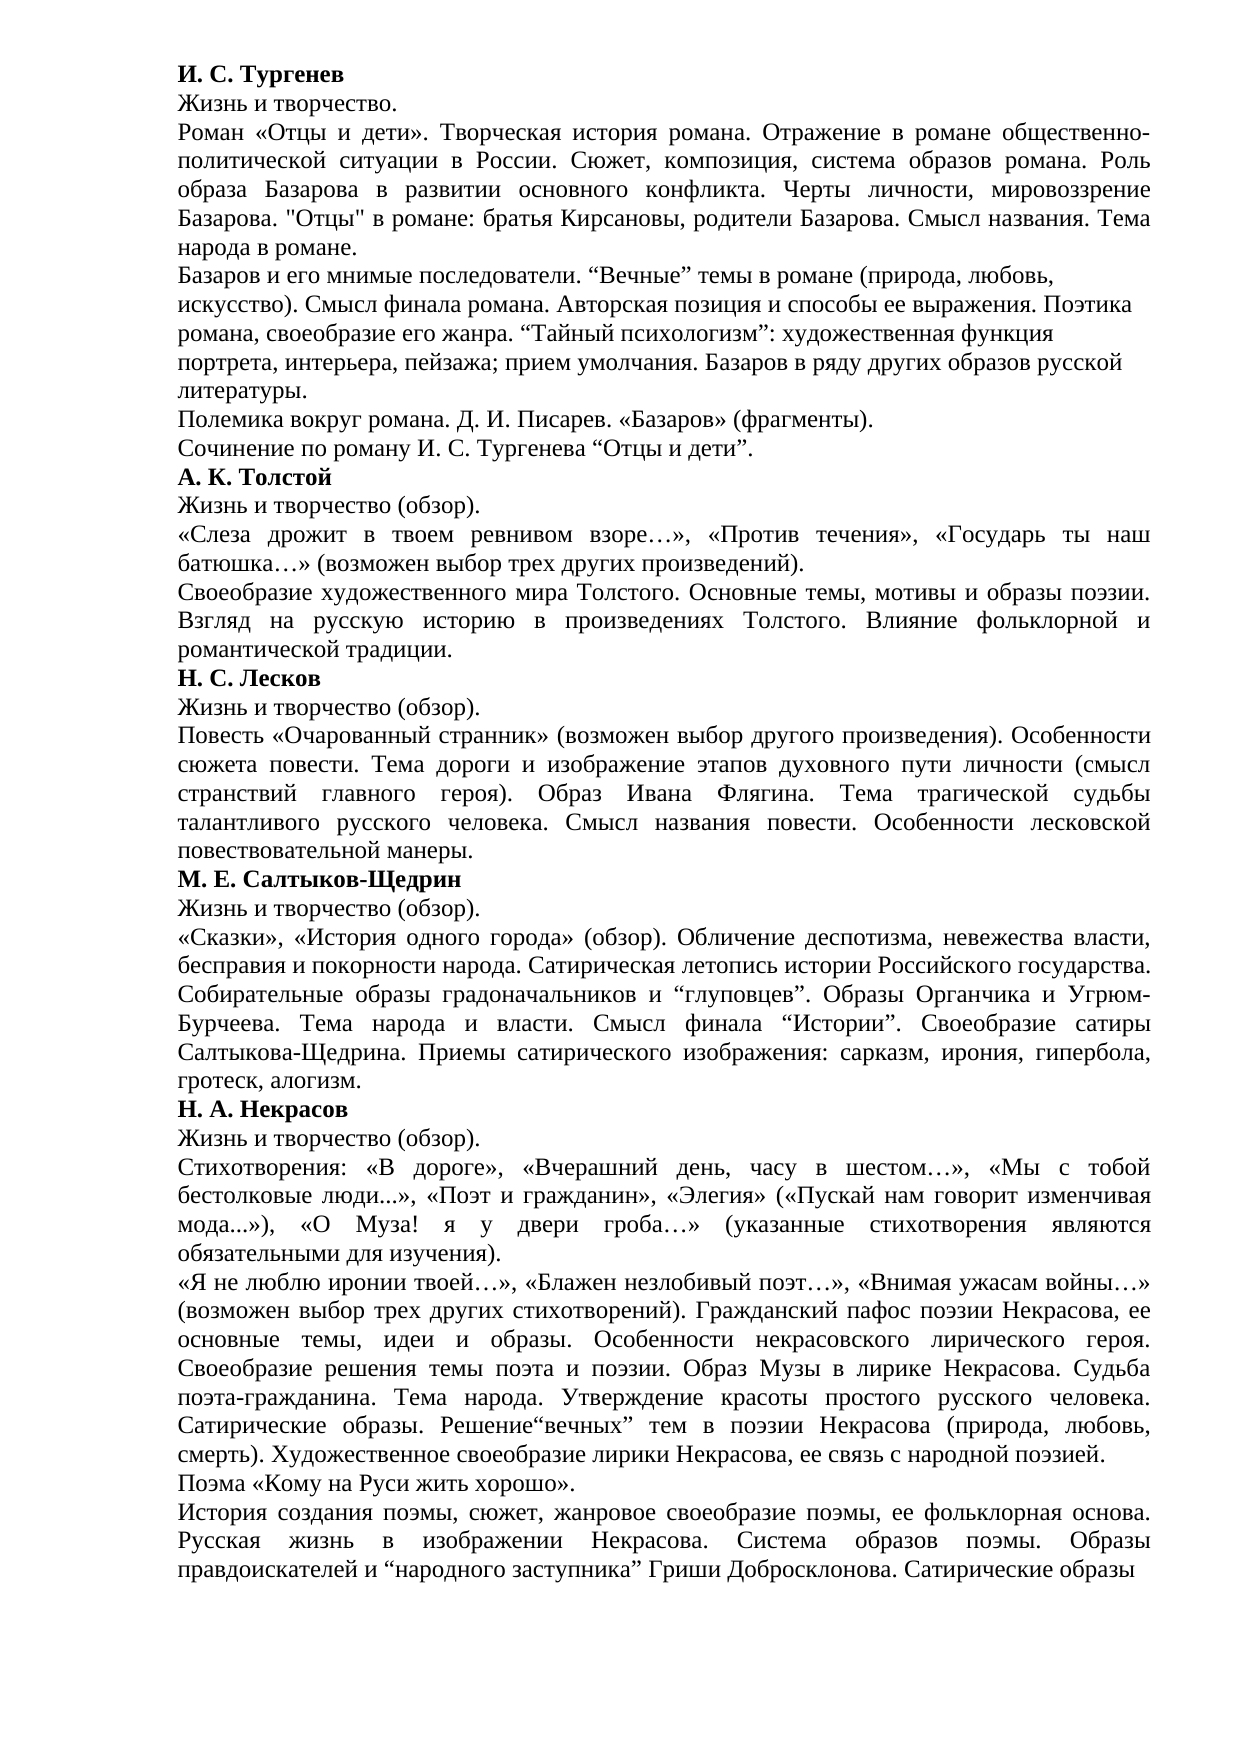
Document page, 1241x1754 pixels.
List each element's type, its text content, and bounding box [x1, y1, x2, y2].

text Своеобразие художественного мира Толстого. Основные темы, мотивы и образы поэзии. Взгляд на русскую историю в произведениях Толстого. Влияние фольклорной и романтической традиции. [177, 577, 1152, 663]
text «Я не люблю иронии твоей…», «Блажен незлобивый поэт…», «Внимая ужасам войны…» (возможен выбор трех других стихотворений). Гражданский пафос поэзии Некрасова, ее основные темы, идеи и образы. Особенности некрасовского лирического героя. Своеобразие решения темы поэта и поэзии. Образ Музы в лирике Некрасова. Судьба поэта-гражданина. Тема народа. Утверждение красоты простого русского человека. Сатирические образы. Решение“вечных” тем в поэзии Некрасова (природа, любовь, смерть). Художественное своеобразие лирики Некрасова, ее связь с народной поэзией. [177, 1267, 1152, 1468]
text Жизнь и творчество (обзор). [177, 692, 1152, 720]
text Н. А. Некрасов [177, 1094, 1152, 1123]
text М. Е. Салтыков-Щедрин [177, 864, 1152, 893]
text Жизнь и творчество (обзор). [177, 490, 1152, 519]
text Полемика вокруг романа. Д. И. Писарев. «Базаров» (фрагменты). [177, 404, 1152, 433]
text Жизнь и творчество (обзор). [177, 1123, 1152, 1152]
text романа, своеобразие его жанра. “Тайный психологизм”: художественная функция [177, 318, 1152, 347]
text Н. С. Лесков [177, 663, 1152, 692]
text Стихотворения: «В дороге», «Вчерашний день, часу в шестом…», «Мы с тобой бестолковые люди...», «Поэт и гражданин», «Элегия» («Пускай нам говорит изменчивая мода...»), «О Муза! я у двери гроба…» (указанные стихотворения являются обязательными для изучения). [177, 1152, 1152, 1267]
text искусство). Смысл финала романа. Авторская позиция и способы ее выражения. Поэтика [177, 289, 1152, 318]
text литературы. [177, 375, 1152, 404]
text Повесть «Очарованный странник» (возможен выбор другого произведения). Особенности сюжета повести. Тема дороги и изображение этапов духовного пути личности (смысл странствий главного героя). Образ Ивана Флягина. Тема трагической судьбы талантливого русского человека. Смысл названия повести. Особенности лесковской повествовательной манеры. [177, 720, 1152, 864]
text портрета, интерьера, пейзажа; прием умолчания. Базаров в ряду других образов русской [177, 347, 1152, 375]
text Роман «Отцы и дети». Творческая история романа. Отражение в романе общественно-политической ситуации в России. Сюжет, композиция, система образов романа. Роль образа Базарова в развитии основного конфликта. Черты личности, мировоззрение Базарова. "Отцы" в романе: братья Кирсановы, родители Базарова. Смысл названия. Тема народа в романе. [177, 117, 1152, 260]
text Поэма «Кому на Руси жить хорошо». [177, 1468, 1152, 1497]
text Жизнь и творчество (обзор). [177, 893, 1152, 922]
text Жизнь и творчество. [177, 88, 1152, 117]
text Базаров и его мнимые последователи. “Вечные” темы в романе (природа, любовь, [177, 260, 1152, 289]
text «Слеза дрожит в твоем ревнивом взоре…», «Против течения», «Государь ты наш батюшка…» (возможен выбор трех других произведений). [177, 519, 1152, 577]
text «Сказки», «История одного города» (обзор). Обличение деспотизма, невежества власти, бесправия и покорности народа. Сатирическая летопись истории Российского государства. Собирательные образы градоначальников и “глуповцев”. Образы Органчика и Угрюм-Бурчеева. Тема народа и власти. Смысл финала “Истории”. Своеобразие сатиры Салтыкова-Щедрина. Приемы сатирического изображения: сарказм, ирония, гипербола, гротеск, алогизм. [177, 922, 1152, 1094]
text А. К. Толстой [177, 462, 1152, 490]
text И. С. Тургенев [177, 59, 1152, 88]
text Сочинение по роману И. С. Тургенева “Отцы и дети”. [177, 433, 1152, 462]
text История создания поэмы, сюжет, жанровое своеобразие поэмы, ее фольклорная основа. Русская жизнь в изображении Некрасова. Система образов поэмы. Образы правдоискателей и “народного заступника” Гриши Добросклонова. Сатирические образы [177, 1497, 1152, 1583]
